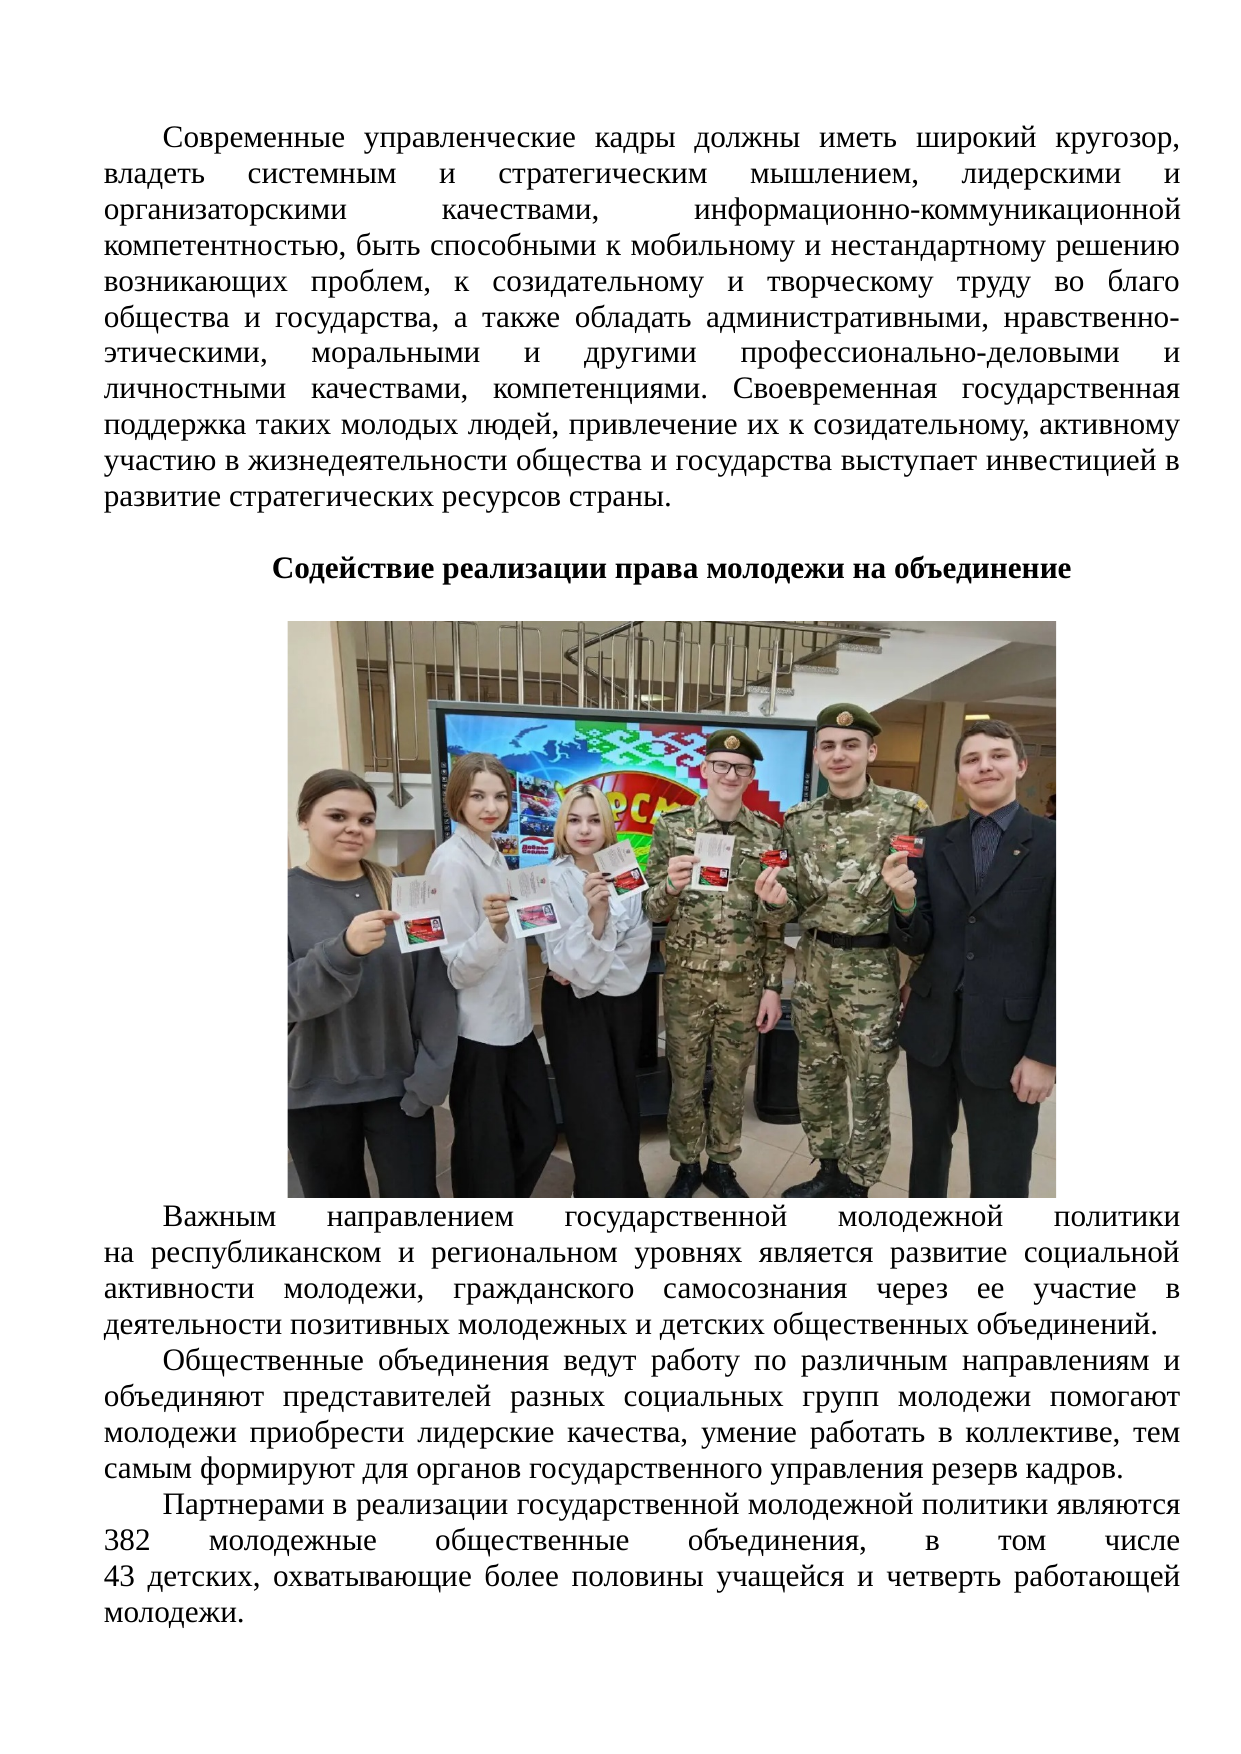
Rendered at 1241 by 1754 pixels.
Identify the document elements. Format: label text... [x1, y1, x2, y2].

text Общественные объединения ведут работу по различным направлениям и объединяют представителей разных социальных групп молодежи помогают молодежи приобрести лидерские качества, умение работать в коллективе, тем самым формируют для органов государственного управления резерв кадров. [103, 1341, 1181, 1485]
picture [287, 621, 1057, 1198]
text Важным направлением государственной молодежной политики на республиканском и региональном уровнях является развитие социальной активности молодежи, гражданского самосознания через ее участие в деятельности позитивных молодежных и детских общественных объединений. [103, 1197, 1181, 1341]
text Современные управленческие кадры должны иметь широкий кругозор, владеть системным и стратегическим мышлением, лидерскими и организаторскими качествами, информационно-коммуникационной компетентностью, быть способными к мобильному и нестандартному решению возникающих проблем, к созидательному и творческому труду во благо общества и государства, а также обладать административными, нравственно-этическими, моральными и другими профессионально-деловыми и личностными качествами, компетенциями. Своевременная государственная поддержка таких молодых людей, привлечение их к созидательному, активному участию в жизнедеятельности общества и государства выступает инвестицией в развитие стратегических ресурсов страны. [103, 118, 1181, 513]
text Партнерами в реализации государственной молодежной политики являются 382 молодежные общественные объединения, в том числе 43 детских, охватывающие более половины учащейся и четверть работающей молодежи. [103, 1485, 1181, 1629]
text Содействие реализации права молодежи на объединение [103, 549, 1181, 585]
